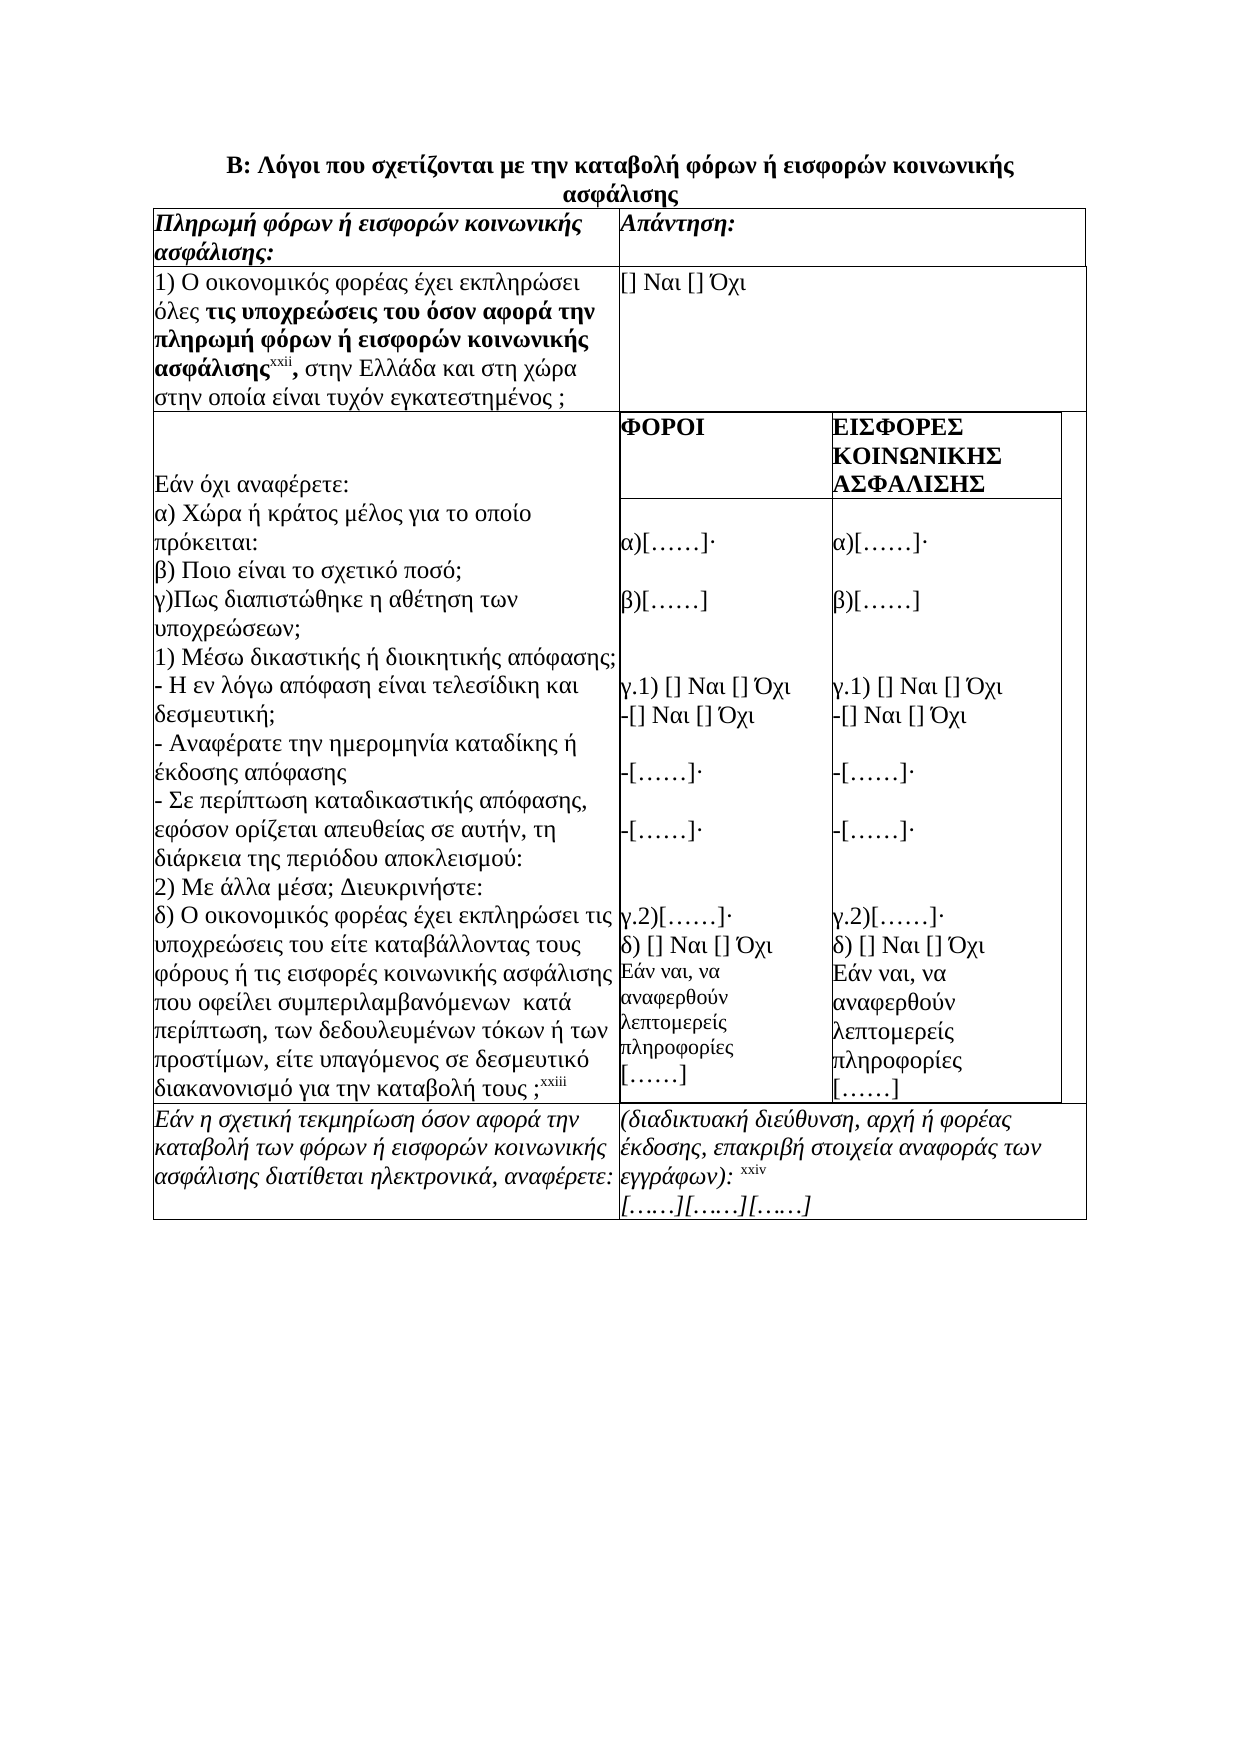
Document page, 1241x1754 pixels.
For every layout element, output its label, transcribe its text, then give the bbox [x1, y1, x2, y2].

table_cell Εάν όχι αναφέρετε: α) Χώρα ή κράτος μέλος για το οποίο πρόκειται: β) Ποιο είναι το σχετικό ποσό; γ)Πως διαπιστώθηκε η αθέτηση των υποχρεώσεων; 1) Μέσω δικαστικής ή διοικητικής απόφασης; - Η εν λόγω απόφαση είναι τελεσίδικη και δεσμευτική; - Αναφέρατε την ημερομηνία καταδίκης ή έκδοσης απόφασης - Σε περίπτωση καταδικαστικής απόφασης, εφόσον ορίζεται απευθείας σε αυτήν, τη διάρκεια της περιόδου αποκλεισμού: 2) Με άλλα μέσα; Διευκρινήστε: δ) Ο οικονομικός φορέας έχει εκπληρώσει τις υποχρεώσεις του είτε καταβάλλοντας τους φόρους ή τις εισφορές κοινωνικής ασφάλισης που οφείλει συμπεριλαμβανόμενων κατά περίπτωση, των δεδουλευμένων τόκων ή των προστίμων, είτε υπαγόμενος σε δεσμευτικό διακανονισμό για την καταβολή τους ; [154, 412, 619, 1103]
text Β: Λόγοι που σχετίζονται με την καταβολή φόρων ή εισφορών κοινωνικής ασφάλισης [187, 150, 1053, 207]
table_cell [621, 413, 832, 498]
table_cell [833, 499, 1061, 1102]
table_cell [] Ναι [] Όχι [620, 267, 1086, 411]
table_cell (διαδικτυακή διεύθυνση, αρχή ή φορέας έκδοσης, επακριβή στοιχεία αναφοράς των εγγράφων): [……][……][……] [620, 1104, 1086, 1219]
table_cell [1062, 412, 1086, 1103]
table_header Πληρωμή φόρων ή εισφορών κοινωνικής ασφάλισης: [154, 209, 619, 266]
table_cell [833, 413, 1061, 498]
table_cell [621, 499, 832, 1102]
table_header Απάντηση: [620, 209, 1085, 266]
table_cell Εάν η σχετική τεκμηρίωση όσον αφορά την καταβολή των φόρων ή εισφορών κοινωνικής ασφάλισης διατίθεται ηλεκτρονικά, αναφέρετε: [154, 1104, 619, 1219]
table_cell 1) Ο οικονομικός φορέας έχει εκπληρώσει όλες τις υποχρεώσεις του όσον αφορά την πληρωμή φόρων ή εισφορών κοινωνικής ασφάλισης, στην Ελλάδα και στη χώρα στην οποία είναι τυχόν εγκατεστημένος ; [154, 267, 619, 411]
